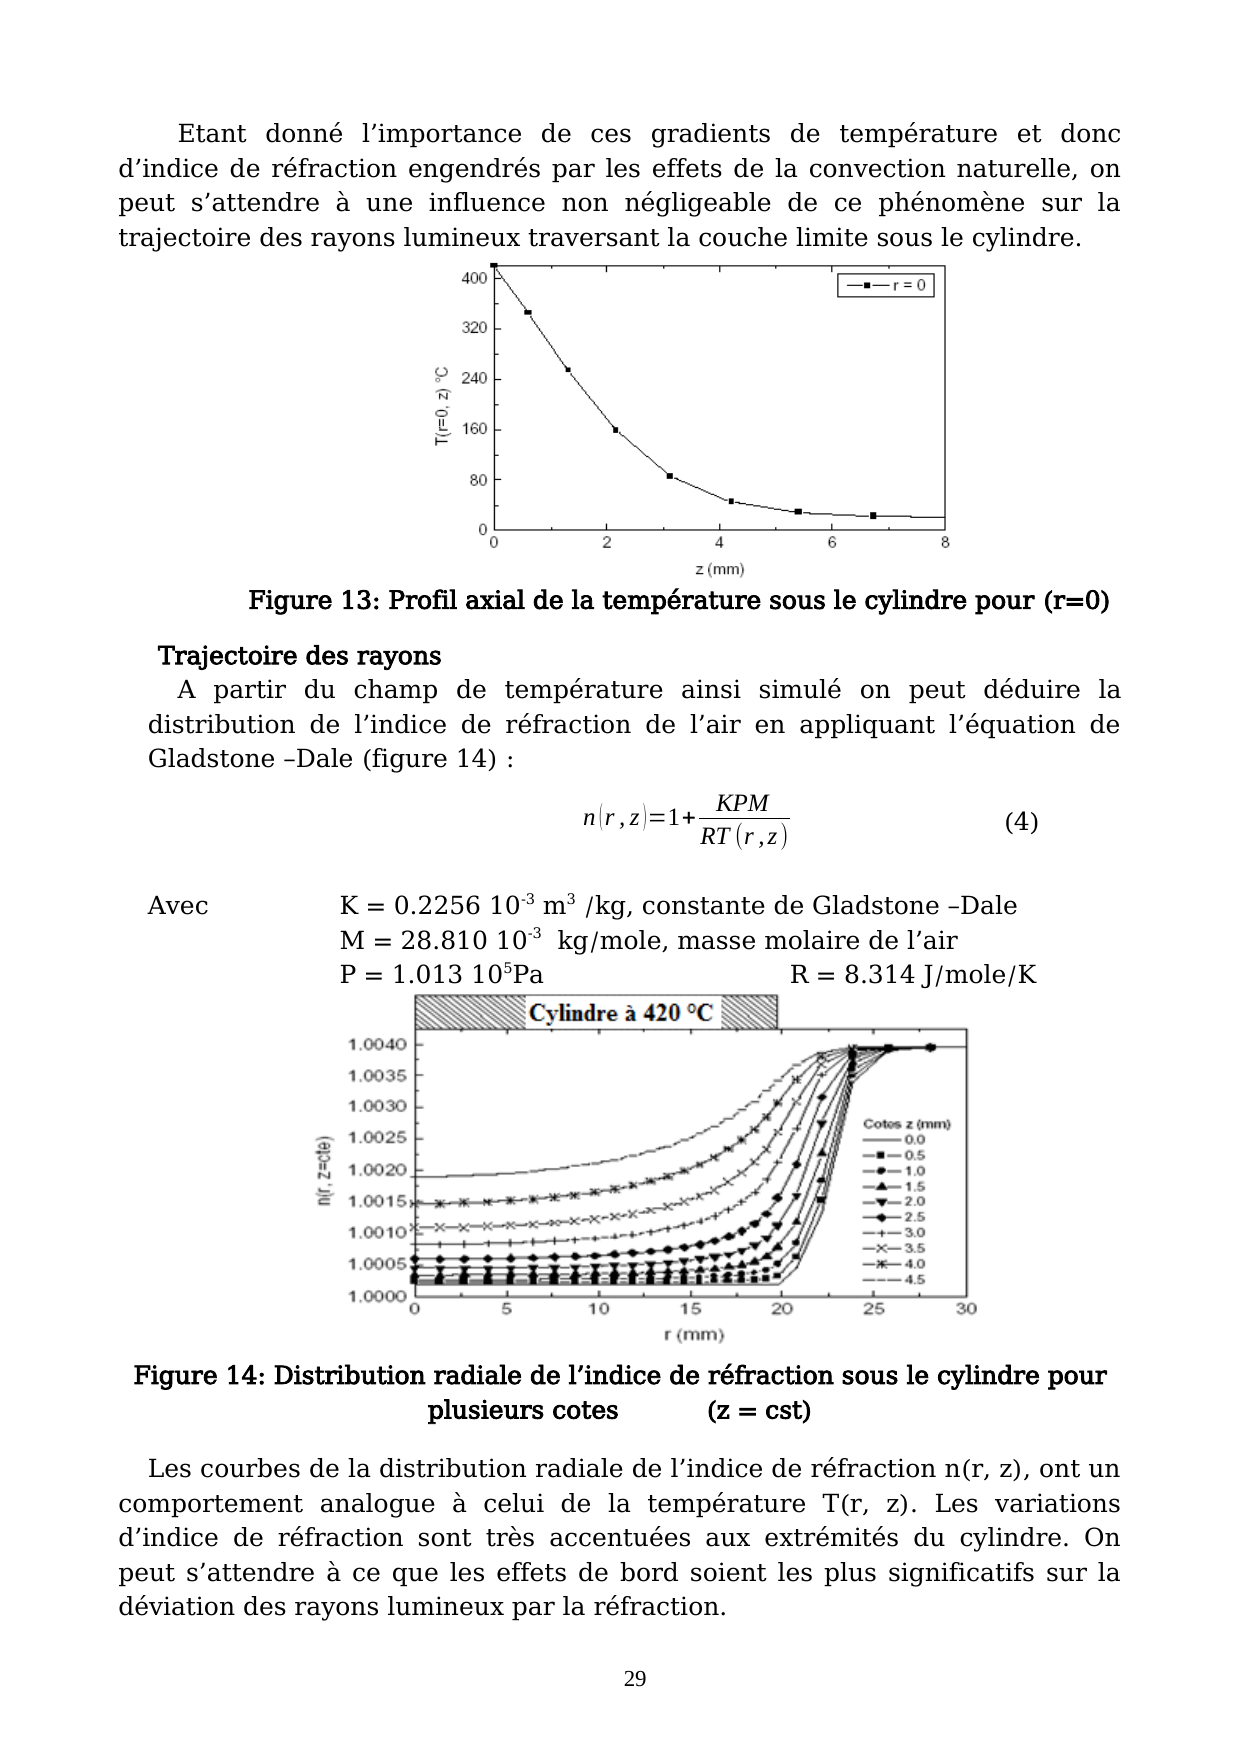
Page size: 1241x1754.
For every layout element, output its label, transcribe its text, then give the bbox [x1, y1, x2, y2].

text P = 1.013 105Pa R = 8.314 J/mole/K [266, 959, 1122, 989]
text Etant donné l’importance de ces gradients de température et donc d’indice de réfraction engendrés par les effets de la convection naturelle, on peut s’attendre à une influence non négligeable de ce phénomène sur la trajectoire des rayons lumineux traversant la couche limite sous le cylindre. [118, 118, 1122, 252]
text Figure 13: Profil axial de la température sous le cylindre pour (r=0) [118, 584, 1122, 614]
text A partir du champ de température ainsi simulé on peut déduire la distribution de l’indice de réfraction de l’air en appliquant l’équation de Gladstone –Dale (figure 14) : [148, 674, 1122, 773]
text Les courbes de la distribution radiale de l’indice de réfraction n(r, z), ont un comportement analogue à celui de la température T(r, z). Les variations d’indice de réfraction sont très accentuées aux extrémités du cylindre. On peut s’attendre à ce que les effets de bord soient les plus significatifs sur la déviation des rayons lumineux par la réfraction. [118, 1453, 1122, 1621]
text M = 28.810 10-3 kg/mole, masse molaire de l’air [266, 924, 1122, 954]
picture [313, 993, 991, 1355]
text (4) [118, 790, 1122, 851]
subtitle Trajectoire des rayons [118, 639, 1122, 669]
picture [416, 256, 964, 580]
text Figure 14: Distribution radiale de l’indice de réfraction sous le cylindre pour plusieurs cotes (z = cst) [118, 1359, 1122, 1424]
text Avec K = 0.2256 10-3 m3 /kg, constante de Gladstone –Dale [118, 890, 1122, 920]
